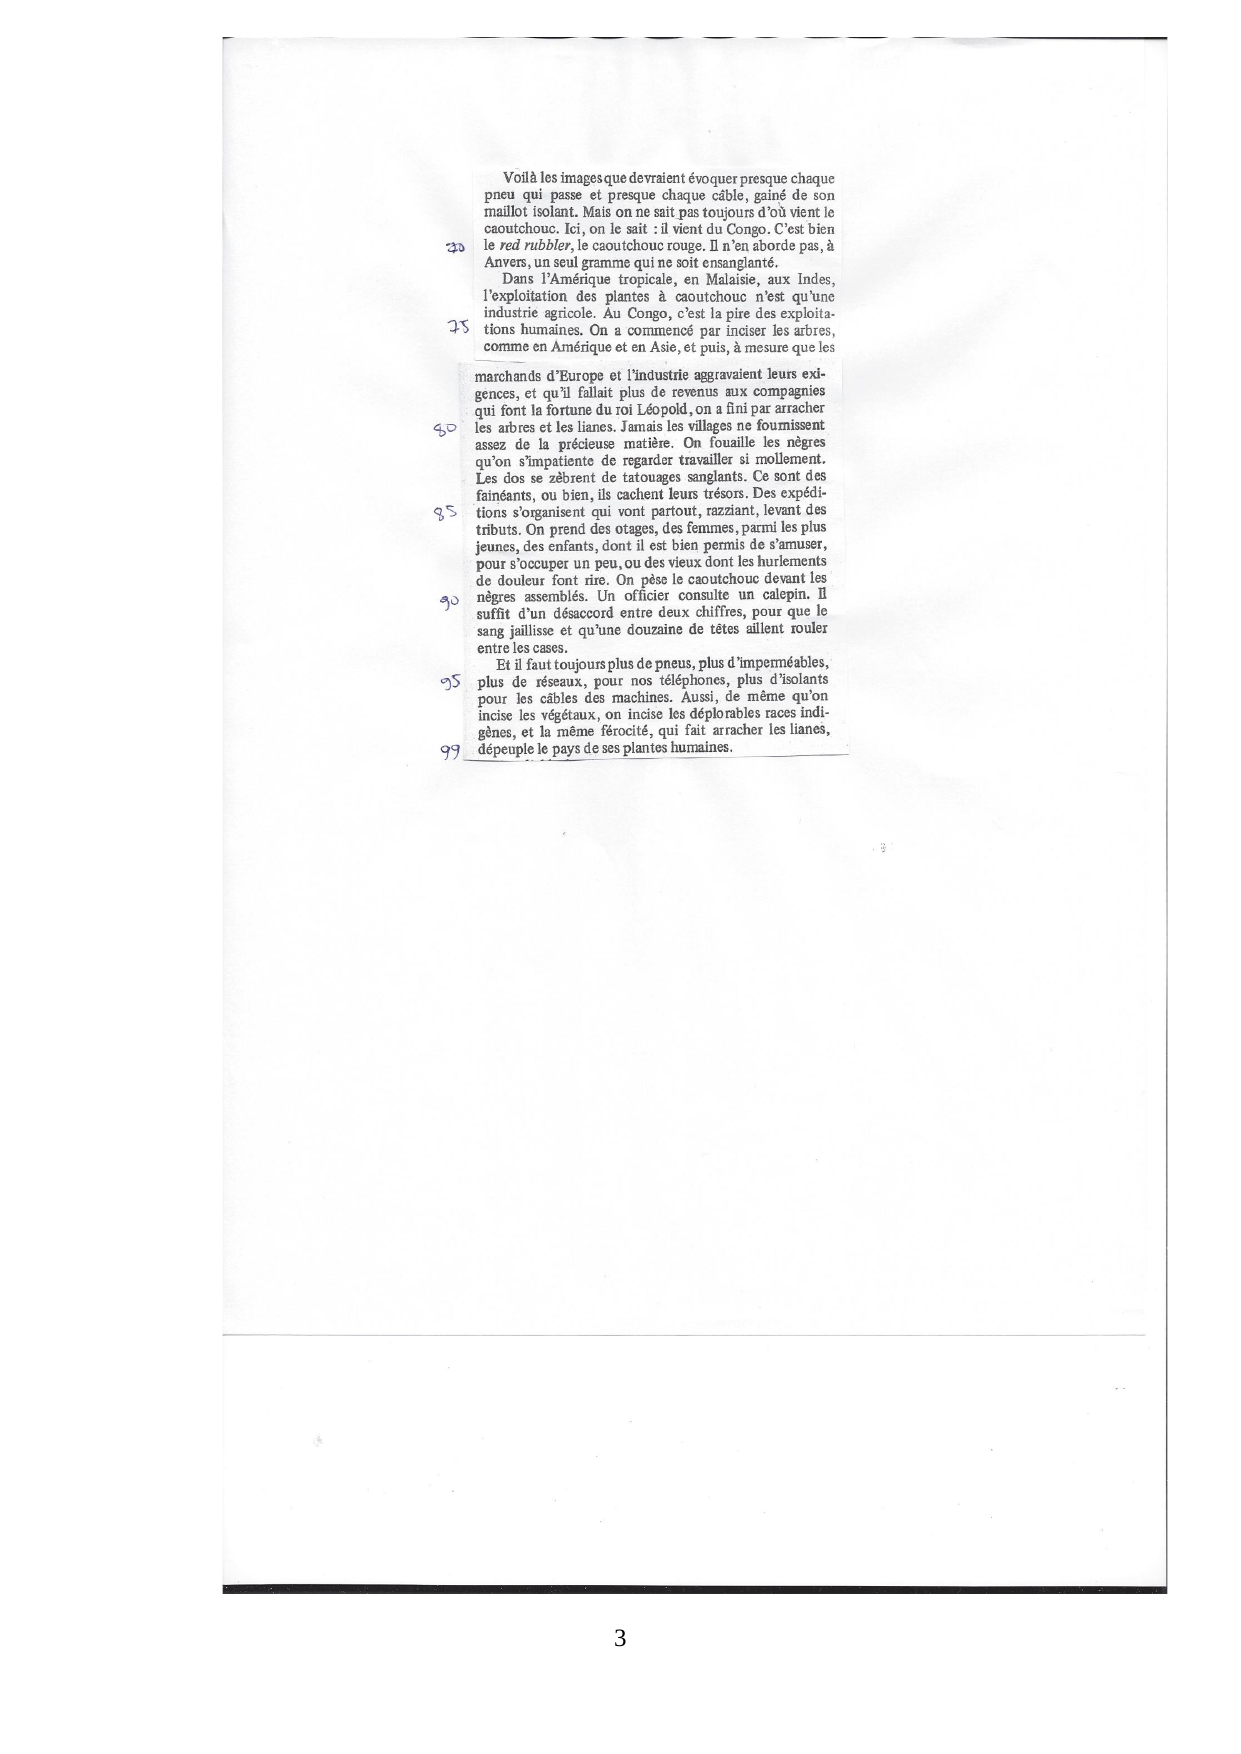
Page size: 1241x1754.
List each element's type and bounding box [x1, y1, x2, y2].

picture [222, 37, 1168, 1594]
